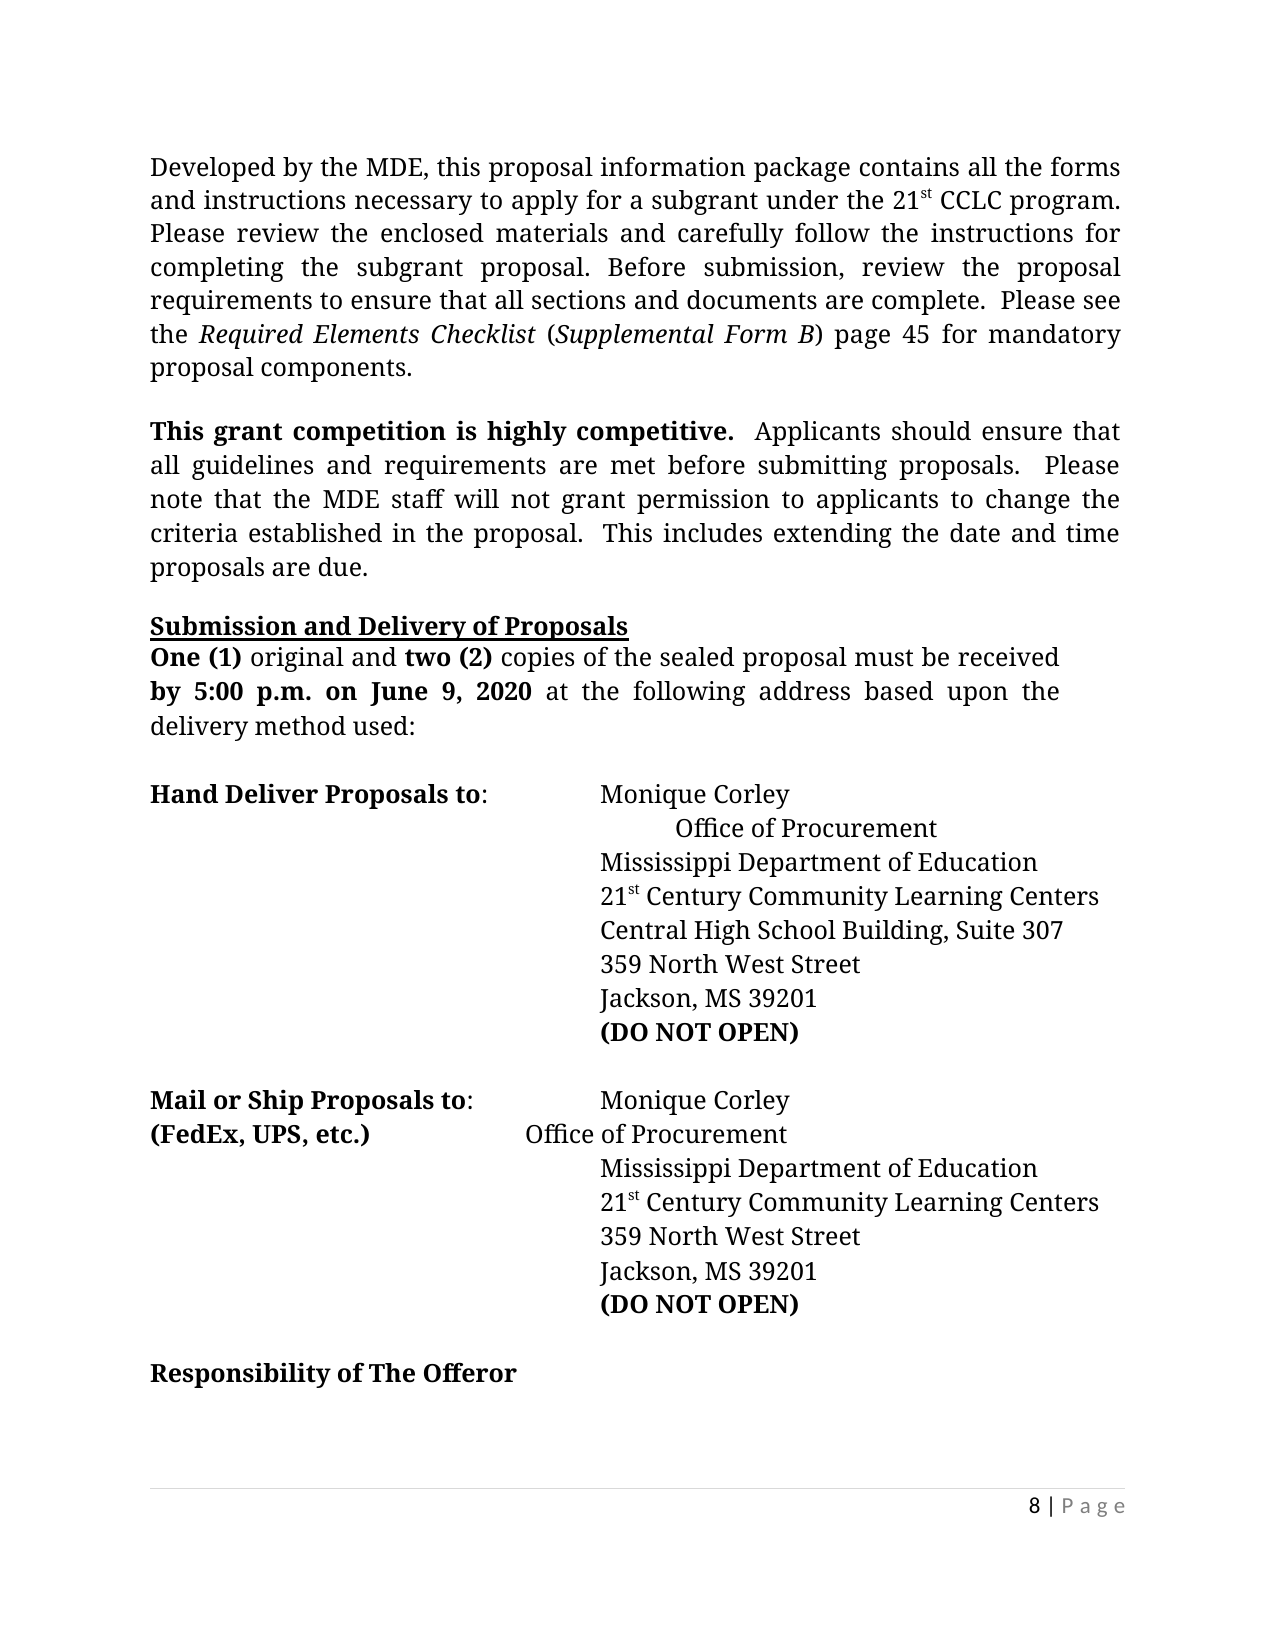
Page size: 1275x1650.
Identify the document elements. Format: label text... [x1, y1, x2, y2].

text 359 North West Street [525, 1219, 1200, 1253]
text Jackson, MS 39201 [300, 1253, 1200, 1287]
text Hand Deliver Proposals to: Monique Corley Office of Procurement [150, 776, 1200, 844]
text Responsibility of The Offeror [150, 1355, 1200, 1389]
text Submission and Delivery of Proposals [150, 612, 1127, 640]
text Mississippi Department of Education [150, 844, 1125, 878]
text (DO NOT OPEN) [300, 1287, 1200, 1321]
text 21st Century Community Learning Centers [300, 1185, 1200, 1219]
text Jackson, MS 39201 [525, 981, 1200, 1015]
text 359 North West Street [150, 947, 1200, 981]
text Mississippi Department of Education [300, 1151, 1200, 1185]
text 21st Century Community Learning Centers [150, 878, 1125, 912]
text This grant competition is highly competitive. Applicants should ensure that all guidelines and requirements are met before submitting proposals. Please note that the MDE staff will not grant permission to applicants to change the criteria established in the proposal. This includes extending the date and time proposals are due. [150, 413, 1120, 583]
text (DO NOT OPEN) [525, 1015, 1200, 1049]
text Developed by the MDE, this proposal information package contains all the forms and instructions necessary to apply for a subgrant under the 21st CCLC program. Please review the enclosed materials and carefully follow the instructions for completing the subgrant proposal. Before submission, review the proposal requirements to ensure that all sections and documents are complete. Please see the Required Elements Checklist (Supplemental Form B) page 45 for mandatory proposal components. [150, 150, 1121, 384]
text Mail or Ship Proposals to: Monique Corley [75, 1083, 1200, 1117]
text Central High School Building, Suite 307 [150, 912, 1200, 947]
text (FedEx, UPS, etc.) Office of Procurement [75, 1117, 1200, 1151]
text One (1) original and two (2) copies of the sealed proposal must be received by 5:00 p.m. on June 9, 2020 at the following address based upon the delivery method used: [150, 640, 1061, 742]
